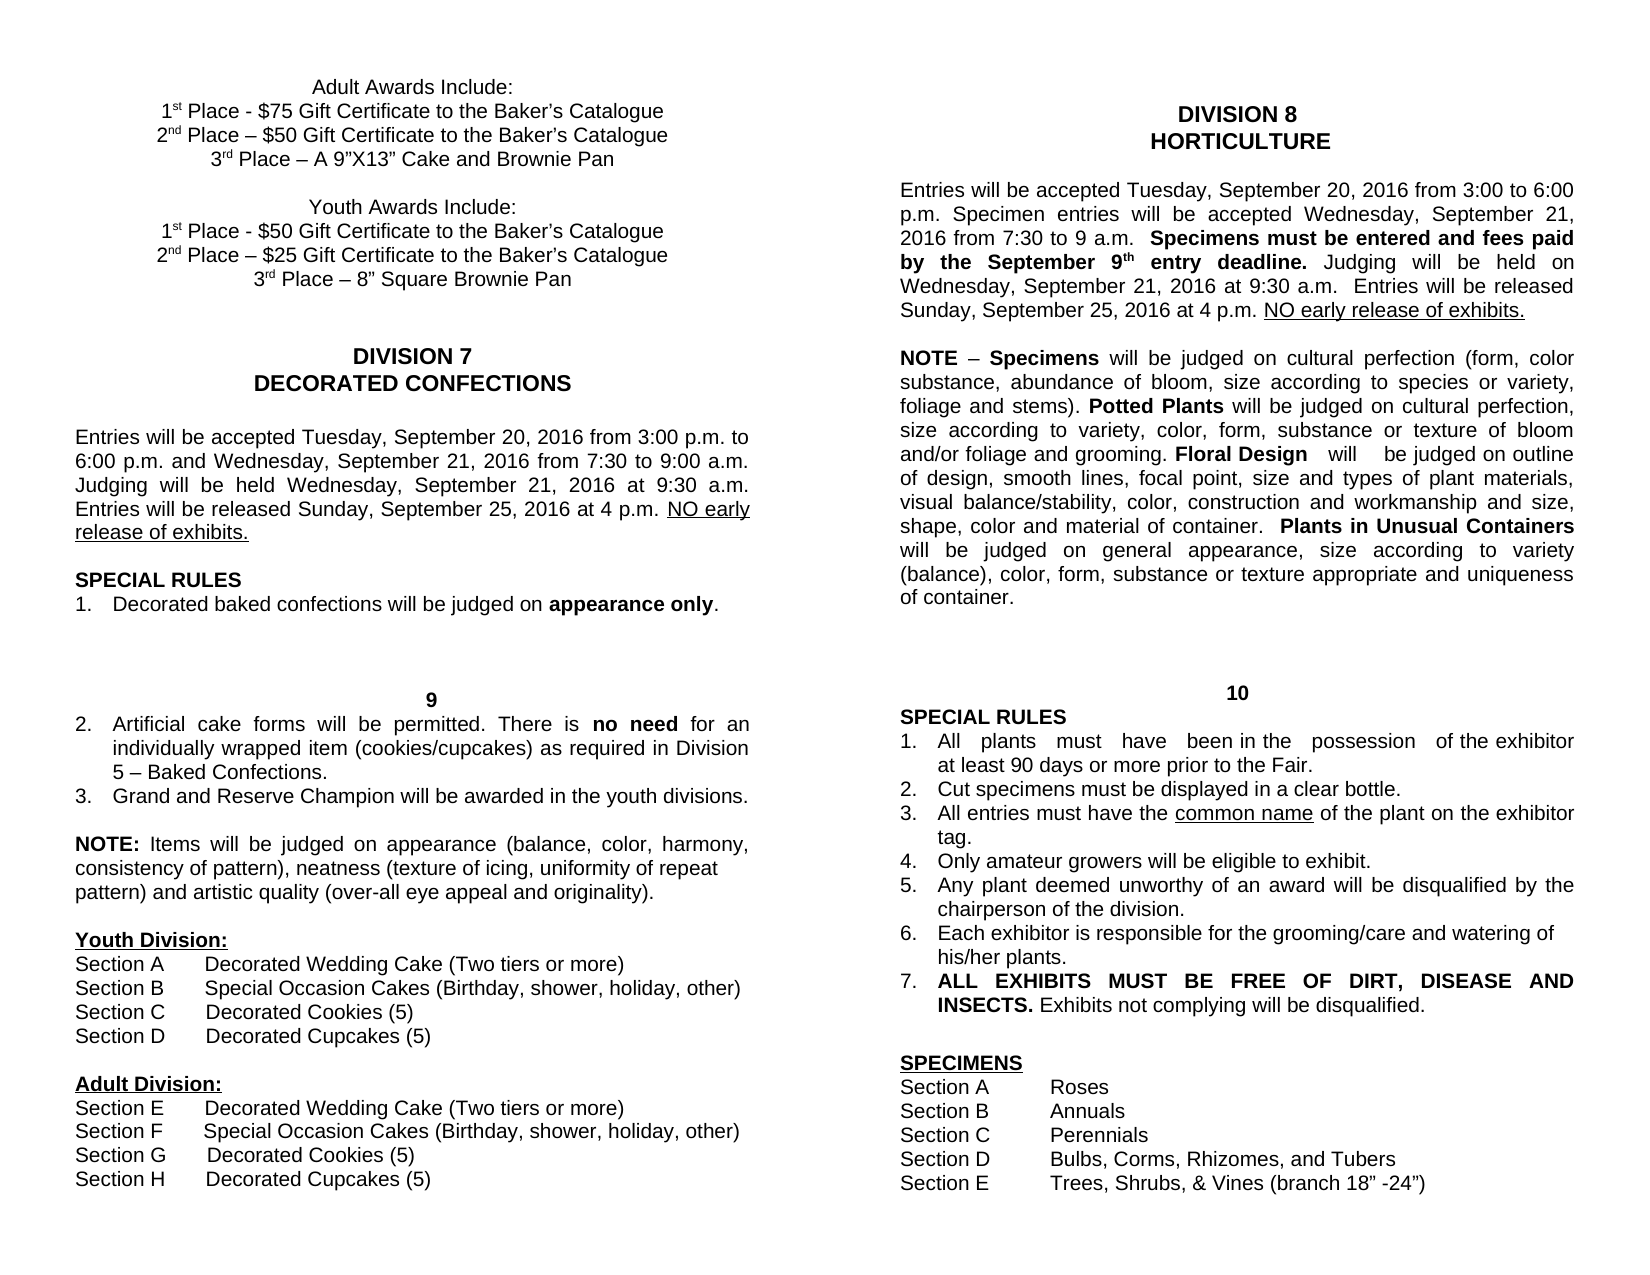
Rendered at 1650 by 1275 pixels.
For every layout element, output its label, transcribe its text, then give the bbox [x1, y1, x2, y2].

text Adult Division: [75, 1071, 750, 1095]
text Entries will be accepted Tuesday, September 20, 2016 from 3:00 p.m. to 6:00 p.m. and Wednesday, September 21, 2016 from 7:30 to 9:00 a.m. Judging will be held Wednesday, September 21, 2016 at 9:30 a.m. Entries will be released Sunday, September 25, 2016 at 4 p.m. NO early release of exhibits. [75, 424, 750, 544]
text NOTE – Specimens will be judged on cultural perfection (form, color substance, abundance of bloom, size according to species or variety, foliage and stems). Potted Plants will be judged on cultural perfection, size according to variety, color, form, substance or texture of bloom and/or foliage and grooming. Floral Design will be judged on outline of design, smooth lines, focal point, size and types of plant materials, visual balance/stability, color, construction and workmanship and size, shape, color and material of container. Plants in Unusual Containers will be judged on general appearance, size according to variety (balance), color, form, substance or texture appropriate and uniqueness of container. [900, 346, 1575, 609]
text 10 [900, 681, 1575, 705]
text 1st Place - $50 Gift Certificate to the Baker’s Catalogue [75, 219, 750, 243]
subtitle DIVISION 8 [900, 101, 1575, 128]
text DIVISION 7 [75, 343, 750, 370]
text DECORATED CONFECTIONS [75, 370, 750, 396]
text Section E Trees, Shrubs, & Vines (branch 18” -24”) [900, 1170, 1575, 1194]
list Cut specimens must be displayed in a clear bottle. [900, 777, 1575, 801]
subtitle SPECIAL RULES [900, 705, 1575, 729]
text Section G Decorated Cookies (5) [75, 1143, 750, 1167]
text Youth Division: [75, 928, 750, 952]
text pattern) and artistic quality (over-all eye appeal and originality). [75, 880, 750, 904]
list Any plant deemed unworthy of an award will be disqualified by the chairperson of the division. [900, 873, 1575, 921]
text Section B Annuals [900, 1098, 1575, 1122]
text Entries will be accepted Tuesday, September 20, 2016 from 3:00 to 6:00 p.m. Specimen entries will be accepted Wednesday, September 21, 2016 from 7:30 to 9 a.m. Specimens must be entered and fees paid by the September 9th entry deadline. Judging will be held on Wednesday, September 21, 2016 at 9:30 a.m. Entries will be released Sunday, September 25, 2016 at 4 p.m. NO early release of exhibits. [900, 178, 1575, 322]
list All plants must have been in the possession of the exhibitor at least 90 days or more prior to the Fair. [900, 729, 1575, 777]
text Section D Decorated Cupcakes (5) [75, 1023, 750, 1047]
text 1st Place - $75 Gift Certificate to the Baker’s Catalogue [75, 99, 750, 123]
list Each exhibitor is responsible for the grooming/care and watering of his/her plants. [900, 921, 1575, 969]
text Section H Decorated Cupcakes (5) [75, 1167, 750, 1191]
text NOTE: Items will be judged on appearance (balance, color, harmony, consistency of pattern), neatness (texture of icing, uniformity of repeat [75, 832, 750, 880]
text SPECIMENS [900, 1051, 1575, 1074]
subtitle HORTICULTURE [900, 128, 1575, 154]
list Decorated baked confections will be judged on appearance only. [75, 592, 750, 616]
list Artificial cake forms will be permitted. There is no need for an individually wrapped item (cookies/cupcakes) as required in Division 5 – Baked Confections. [75, 712, 750, 784]
text SPECIAL RULES [75, 568, 750, 592]
list ALL EXHIBITS MUST BE FREE OF DIRT, DISEASE AND INSECTS. Exhibits not complying will be disqualified. [900, 969, 1575, 1017]
text 2nd Place – $25 Gift Certificate to the Baker’s Catalogue [75, 243, 750, 267]
text Adult Awards Include: [75, 75, 750, 99]
text 2nd Place – $50 Gift Certificate to the Baker’s Catalogue [75, 123, 750, 147]
text Section D Bulbs, Corms, Rhizomes, and Tubers [900, 1146, 1575, 1170]
text 3rd Place – A 9”X13” Cake and Brownie Pan [75, 147, 750, 171]
text Section F Special Occasion Cakes (Birthday, shower, holiday, other) [75, 1119, 750, 1143]
list Only amateur growers will be eligible to exhibit. [900, 849, 1575, 873]
text Section E Decorated Wedding Cake (Two tiers or more) [75, 1095, 750, 1119]
text Youth Awards Include: [75, 195, 750, 219]
text Section B Special Occasion Cakes (Birthday, shower, holiday, other) [75, 976, 750, 999]
text 9 [112, 688, 750, 712]
text Section C Decorated Cookies (5) [75, 999, 750, 1023]
text Section C Perennials [900, 1122, 1575, 1146]
text 3rd Place – 8” Square Brownie Pan [75, 267, 750, 291]
list Grand and Reserve Champion will be awarded in the youth divisions. [75, 784, 750, 808]
text Section A Roses [900, 1074, 1575, 1098]
list All entries must have the common name of the plant on the exhibitor tag. [900, 801, 1575, 849]
text Section A Decorated Wedding Cake (Two tiers or more) [75, 952, 750, 976]
